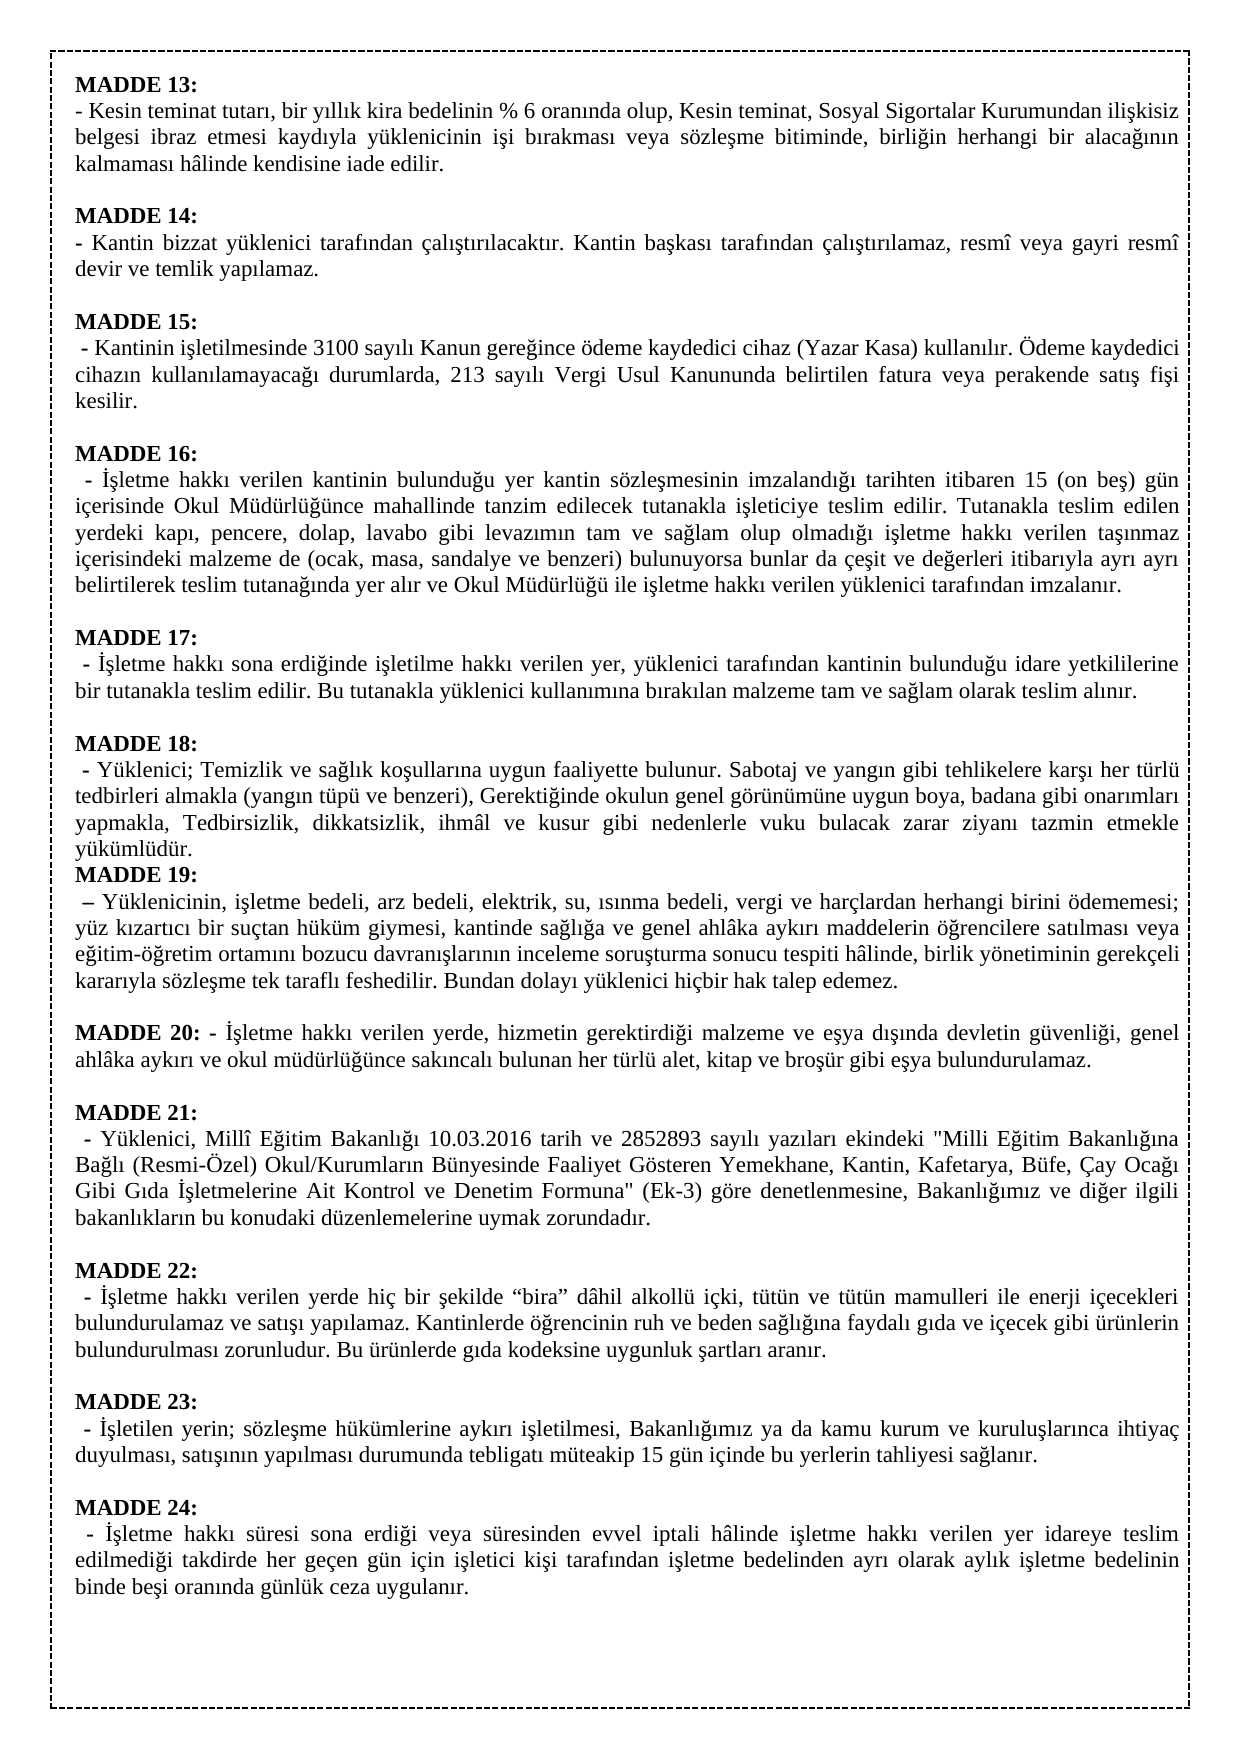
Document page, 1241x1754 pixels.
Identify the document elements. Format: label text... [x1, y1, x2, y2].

text MADDE 16: [75, 440, 1181, 466]
text - Kantin bizzat yüklenici tarafından çalıştırılacaktır. Kantin başkası tarafından çalıştırılamaz, resmî veya gayri resmî devir ve temlik yapılamaz. [75, 229, 1181, 282]
text MADDE 23: [75, 1388, 1181, 1415]
text - İşletilen yerin; sözleşme hükümlerine aykırı işletilmesi, Bakanlığımız ya da kamu kurum ve kuruluşlarınca ihtiyaç duyulması, satışının yapılması durumunda tebligatı müteakip 15 gün içinde bu yerlerin tahliyesi sağlanır. [75, 1415, 1181, 1467]
text MADDE 19: [75, 861, 1181, 888]
text – Yüklenicinin, işletme bedeli, arz bedeli, elektrik, su, ısınma bedeli, vergi ve harçlardan herhangi birini ödememesi; yüz kızartıcı bir suçtan hüküm giymesi, kantinde sağlığa ve genel ahlâka aykırı maddelerin öğrencilere satılması veya eğitim-öğretim ortamını bozucu davranışlarının inceleme soruşturma sonucu tespiti hâlinde, birlik yönetiminin gerekçeli kararıyla sözleşme tek taraflı feshedilir. Bundan dolayı yüklenici hiçbir hak talep edemez. [75, 888, 1181, 993]
text MADDE 21: [75, 1098, 1181, 1125]
text MADDE 17: [75, 624, 1181, 651]
text - Kesin teminat tutarı, bir yıllık kira bedelinin % 6 oranında olup, Kesin teminat, Sosyal Sigortalar Kurumundan ilişkisiz belgesi ibraz etmesi kaydıyla yüklenicinin işi bırakması veya sözleşme bitiminde, birliğin herhangi bir alacağının kalmaması hâlinde kendisine iade edilir. [75, 97, 1181, 176]
text MADDE 14: [75, 202, 1181, 229]
text - İşletme hakkı verilen yerde hiç bir şekilde “bira” dâhil alkollü içki, tütün ve tütün mamulleri ile enerji içecekleri bulundurulamaz ve satışı yapılamaz. Kantinlerde öğrencinin ruh ve beden sağlığına faydalı gıda ve içecek gibi ürünlerin bulundurulması zorunludur. Bu ürünlerde gıda kodeksine uygunluk şartları aranır. [75, 1283, 1181, 1362]
text - Yüklenici, Millî Eğitim Bakanlığı 10.03.2016 tarih ve 2852893 sayılı yazıları ekindeki "Milli Eğitim Bakanlığına Bağlı (Resmi-Özel) Okul/Kurumların Bünyesinde Faaliyet Gösteren Yemekhane, Kantin, Kafetarya, Büfe, Çay Ocağı Gibi Gıda İşletmelerine Ait Kontrol ve Denetim Formuna" (Ek-3) göre denetlenmesine, Bakanlığımız ve diğer ilgili bakanlıkların bu konudaki düzenlemelerine uymak zorundadır. [75, 1125, 1181, 1230]
text - İşletme hakkı sona erdiğinde işletilme hakkı verilen yer, yüklenici tarafından kantinin bulunduğu idare yetkililerine bir tutanakla teslim edilir. Bu tutanakla yüklenici kullanımına bırakılan malzeme tam ve sağlam olarak teslim alınır. [75, 651, 1181, 703]
text MADDE 13: [75, 71, 1181, 97]
text MADDE 20: - İşletme hakkı verilen yerde, hizmetin gerektirdiği malzeme ve eşya dışında devletin güvenliği, genel ahlâka aykırı ve okul müdürlüğünce sakıncalı bulunan her türlü alet, kitap ve broşür gibi eşya bulundurulamaz. [75, 1019, 1181, 1072]
text MADDE 22: [75, 1257, 1181, 1283]
text - Yüklenici; Temizlik ve sağlık koşullarına uygun faaliyette bulunur. Sabotaj ve yangın gibi tehlikelere karşı her türlü tedbirleri almakla (yangın tüpü ve benzeri), Gerektiğinde okulun genel görünümüne uygun boya, badana gibi onarımları yapmakla, Tedbirsizlik, dikkatsizlik, ihmâl ve kusur gibi nedenlerle vuku bulacak zarar ziyanı tazmin etmekle yükümlüdür. [75, 756, 1181, 861]
text MADDE 18: [75, 729, 1181, 756]
text - İşletme hakkı süresi sona erdiği veya süresinden evvel iptali hâlinde işletme hakkı verilen yer idareye teslim edilmediği takdirde her geçen gün için işletici kişi tarafından işletme bedelinden ayrı olarak aylık işletme bedelinin binde beşi oranında günlük ceza uygulanır. [75, 1520, 1181, 1599]
text MADDE 15: [75, 308, 1181, 334]
text - İşletme hakkı verilen kantinin bulunduğu yer kantin sözleşmesinin imzalandığı tarihten itibaren 15 (on beş) gün içerisinde Okul Müdürlüğünce mahallinde tanzim edilecek tutanakla işleticiye teslim edilir. Tutanakla teslim edilen yerdeki kapı, pencere, dolap, lavabo gibi levazımın tam ve sağlam olup olmadığı işletme hakkı verilen taşınmaz içerisindeki malzeme de (ocak, masa, sandalye ve benzeri) bulunuyorsa bunlar da çeşit ve değerleri itibarıyla ayrı ayrı belirtilerek teslim tutanağında yer alır ve Okul Müdürlüğü ile işletme hakkı verilen yüklenici tarafından imzalanır. [75, 466, 1181, 598]
text - Kantinin işletilmesinde 3100 sayılı Kanun gereğince ödeme kaydedici cihaz (Yazar Kasa) kullanılır. Ödeme kaydedici cihazın kullanılamayacağı durumlarda, 213 sayılı Vergi Usul Kanununda belirtilen fatura veya perakende satış fişi kesilir. [75, 334, 1181, 413]
text MADDE 24: [75, 1494, 1181, 1520]
